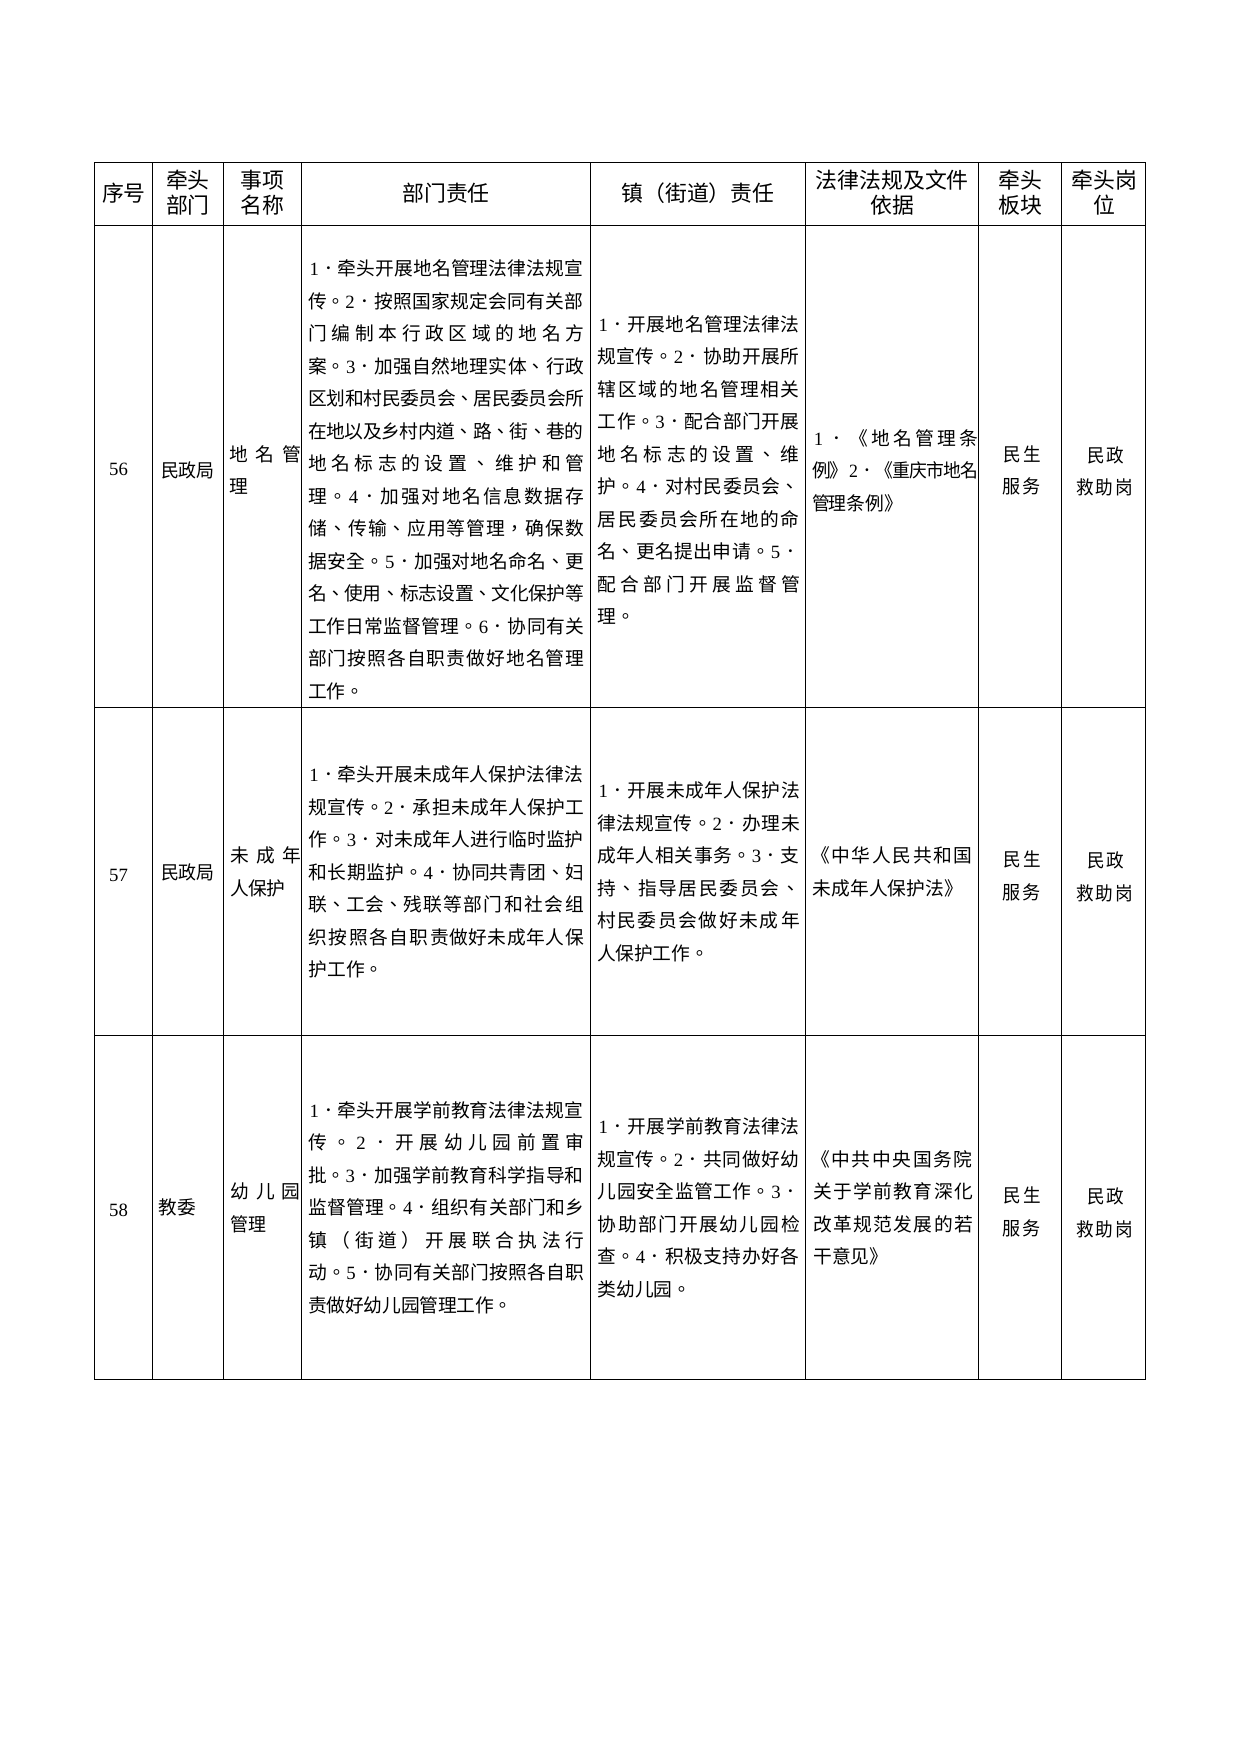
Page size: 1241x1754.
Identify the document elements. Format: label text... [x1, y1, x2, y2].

table_cell 1．开展地名管理法律法规宣传。2．协助开展所辖区域的地名管理相关工作。3．配合部门开展地名标志的设置、维护。4．对村民委员会、居民委员会所在地的命名、更名提出申请。5．配合部门开展监督管理。 [591, 226, 805, 707]
table_cell 未成年人保护 [224, 708, 301, 1035]
table_cell 民生服务 [979, 226, 1061, 707]
table_cell 民政救助岗 [1062, 226, 1145, 707]
table_header 事项 名称 [224, 163, 301, 224]
table_cell 民政局 [153, 708, 223, 1035]
table_cell 民政救助岗 [1062, 1036, 1145, 1379]
table_header 牵头 板块 [979, 163, 1061, 224]
table_cell 地名管理 [224, 226, 301, 707]
table_cell 1．牵头开展地名管理法律法规宣传。2．按照国家规定会同有关部门编制本行政区域的地名方案。3．加强自然地理实体、行政区划和村民委员会、居民委员会所在地以及乡村内道、路、街、巷的地名标志的设置、维护和管理。4．加强对地名信息数据存储、传输、应用等管理，确保数据安全。5．加强对地名命名、更名、使用、标志设置、文化保护等工作日常监督管理。6．协同有关部门按照各自职责做好地名管理工作。 [302, 226, 590, 707]
table_cell 民政局 [153, 226, 223, 707]
table_cell 民生服务 [979, 1036, 1061, 1379]
table_cell 1．牵头开展未成年人保护法律法规宣传。2．承担未成年人保护工作。3．对未成年人进行临时监护和长期监护。4．协同共青团、妇联、工会、残联等部门和社会组织按照各自职责做好未成年人保护工作。 [302, 708, 590, 1035]
table_cell [95, 708, 152, 1035]
table_header 部门责任 [302, 163, 590, 224]
table_header 镇（街道）责任 [591, 163, 805, 224]
table_cell 1．开展学前教育法律法规宣传。2．共同做好幼儿园安全监管工作。3．协助部门开展幼儿园检查。4．积极支持办好各类幼儿园。 [591, 1036, 805, 1379]
table_cell 1．牵头开展学前教育法律法规宣传。2．开展幼儿园前置审批。3．加强学前教育科学指导和监督管理。4．组织有关部门和乡镇（街道）开展联合执法行动。5．协同有关部门按照各自职责做好幼儿园管理工作。 [302, 1036, 590, 1379]
table_header 牵头岗位 [1062, 163, 1145, 224]
table_header 牵头 部门 [153, 163, 223, 224]
table_cell [95, 1036, 152, 1379]
table_header 法律法规及文件依据 [806, 163, 978, 224]
table_cell 幼儿园管理 [224, 1036, 301, 1379]
table_cell 1．开展未成年人保护法律法规宣传。2．办理未成年人相关事务。3．支持、指导居民委员会、村民委员会做好未成年人保护工作。 [591, 708, 805, 1035]
table_cell 教委 [153, 1036, 223, 1379]
table_cell 《中华人民共和国未成年人保护法》 [806, 708, 978, 1035]
table_cell 民政救助岗 [1062, 708, 1145, 1035]
table_cell [95, 226, 152, 707]
table_cell 《中共中央国务院关于学前教育深化改革规范发展的若干意见》 [806, 1036, 978, 1379]
table_header 序号 [95, 163, 152, 224]
table_cell 1．《地名管理条例》2．《重庆市地名管理条例》 [806, 226, 978, 707]
table_cell 民生服务 [979, 708, 1061, 1035]
